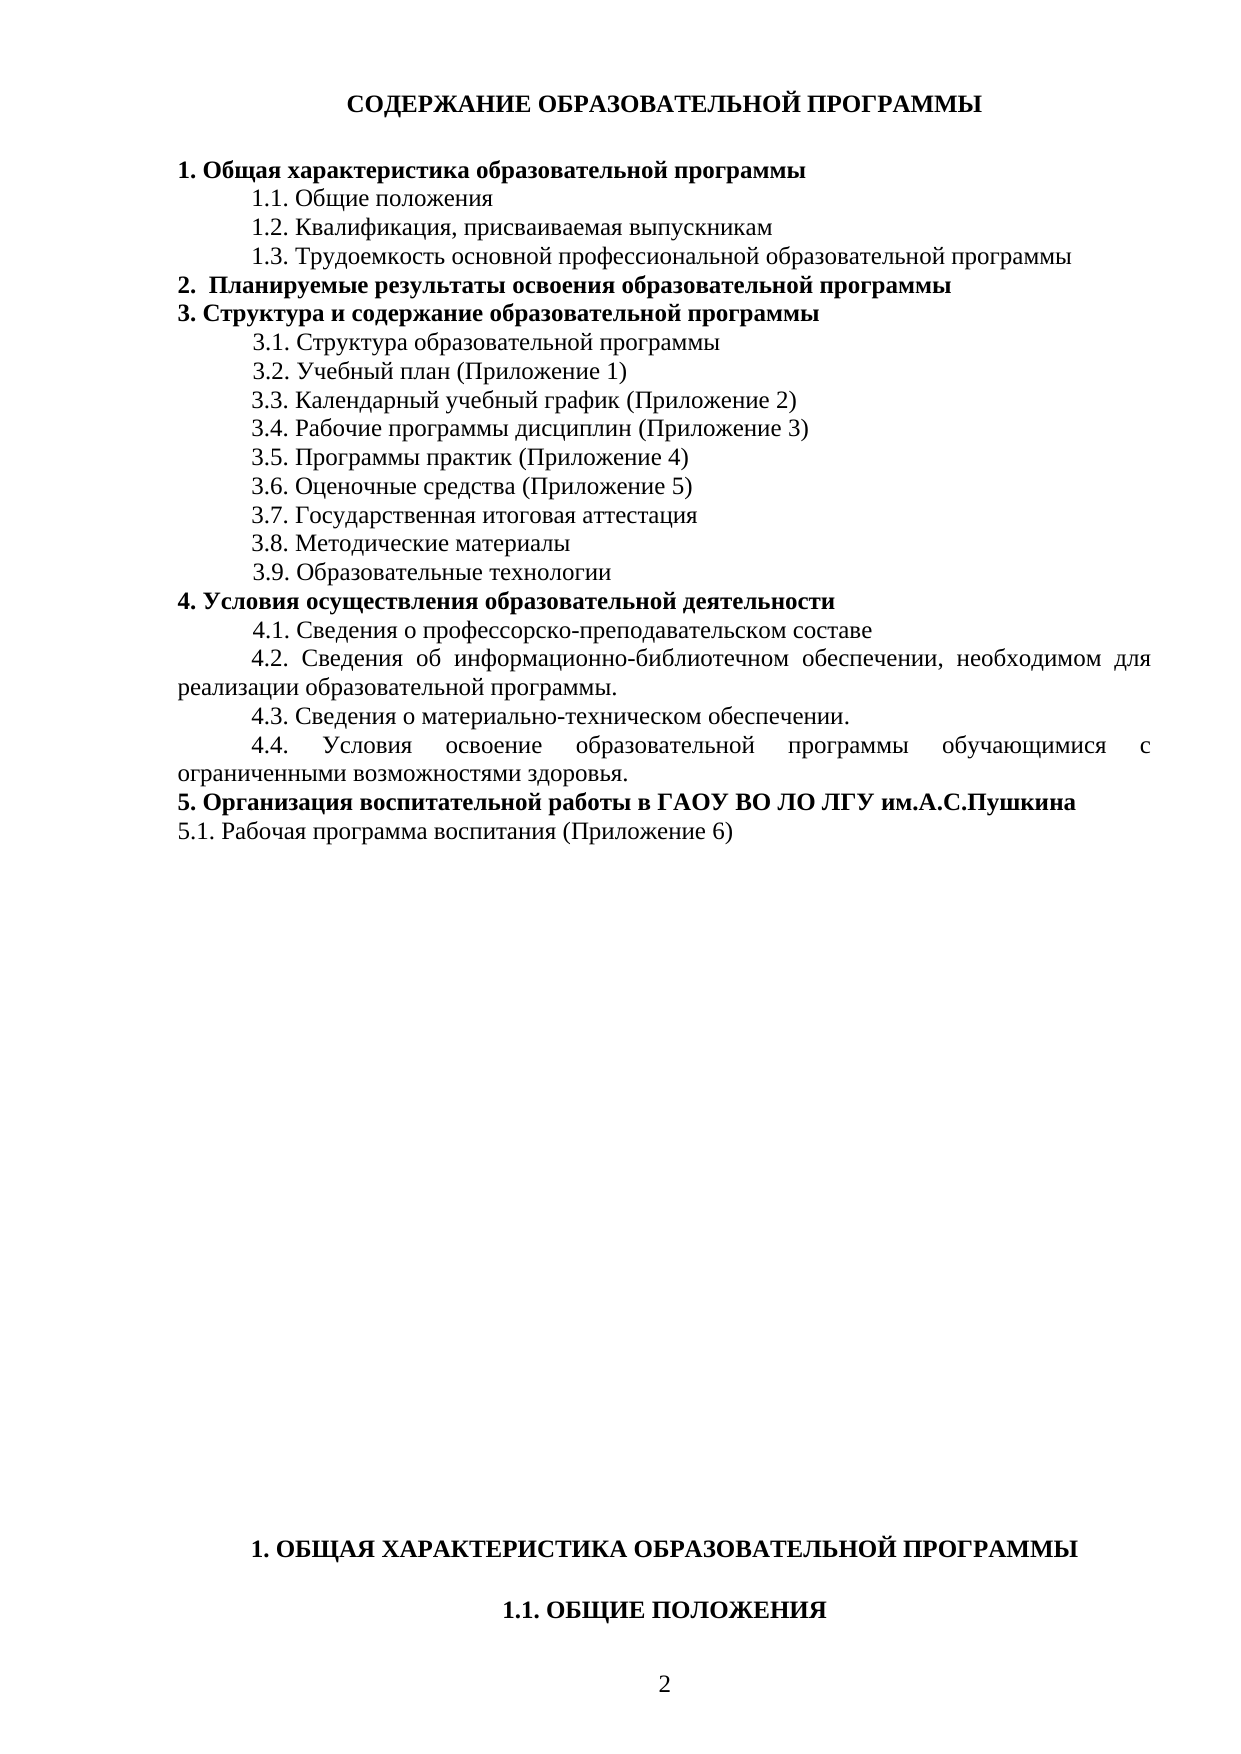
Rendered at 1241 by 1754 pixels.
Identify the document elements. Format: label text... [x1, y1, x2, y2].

text 4.1. Сведения о профессорско-преподавательском составе [177, 615, 1152, 643]
text 4.4. Условия освоение образовательной программы обучающимися с ограниченными возможностями здоровья. [177, 730, 1152, 787]
text 3.1. Структура образовательной программы [177, 327, 1152, 356]
text 3.8. Методические материалы [177, 528, 1152, 557]
text 3.7. Государственная итоговая аттестация [177, 500, 1152, 528]
text 3.2. Учебный план (Приложение 1) [177, 356, 1152, 385]
text 4. Условия осуществления образовательной деятельности [177, 586, 1152, 615]
text 4.3. Сведения о материально-техническом обеспечении. [177, 701, 1152, 730]
text 1.1. Общие положения [177, 183, 1152, 212]
text 1.1. ОБЩИЕ ПОЛОЖЕНИЯ [177, 1596, 1152, 1624]
text 3.5. Программы практик (Приложение 4) [177, 442, 1152, 471]
text 2. Планируемые результаты освоения образовательной программы [177, 270, 1152, 298]
text 3.6. Оценочные средства (Приложение 5) [177, 471, 1152, 500]
text 5.1. Рабочая программа воспитания (Приложение 6) [177, 816, 1152, 845]
text 3. Структура и содержание образовательной программы [177, 298, 1152, 327]
text 1. Общая характеристика образовательной программы [177, 1534, 1152, 1563]
text 3.4. Рабочие программы дисциплин (Приложение 3) [177, 413, 1152, 442]
text 3.9. Образовательные технологии [177, 557, 1152, 586]
text СОДЕРЖАНИЕ ОБРАЗОВАТЕЛЬНОЙ ПРОГРАММЫ [177, 89, 1152, 117]
text 1. Общая характеристика образовательной программы [177, 155, 1152, 183]
text 1.3. Трудоемкость основной профессиональной образовательной программы [177, 241, 1152, 270]
text 1.2. Квалификация, присваиваемая выпускникам [177, 212, 1152, 241]
text 5. Организация воспитательной работы в ГАОУ ВО ЛО ЛГУ им.А.С.Пушкина [177, 787, 1152, 816]
text 3.3. Календарный учебный график (Приложение 2) [177, 385, 1152, 413]
text 4.2. Сведения об информационно-библиотечном обеспечении, необходимом для реализации образовательной программы. [177, 643, 1152, 701]
